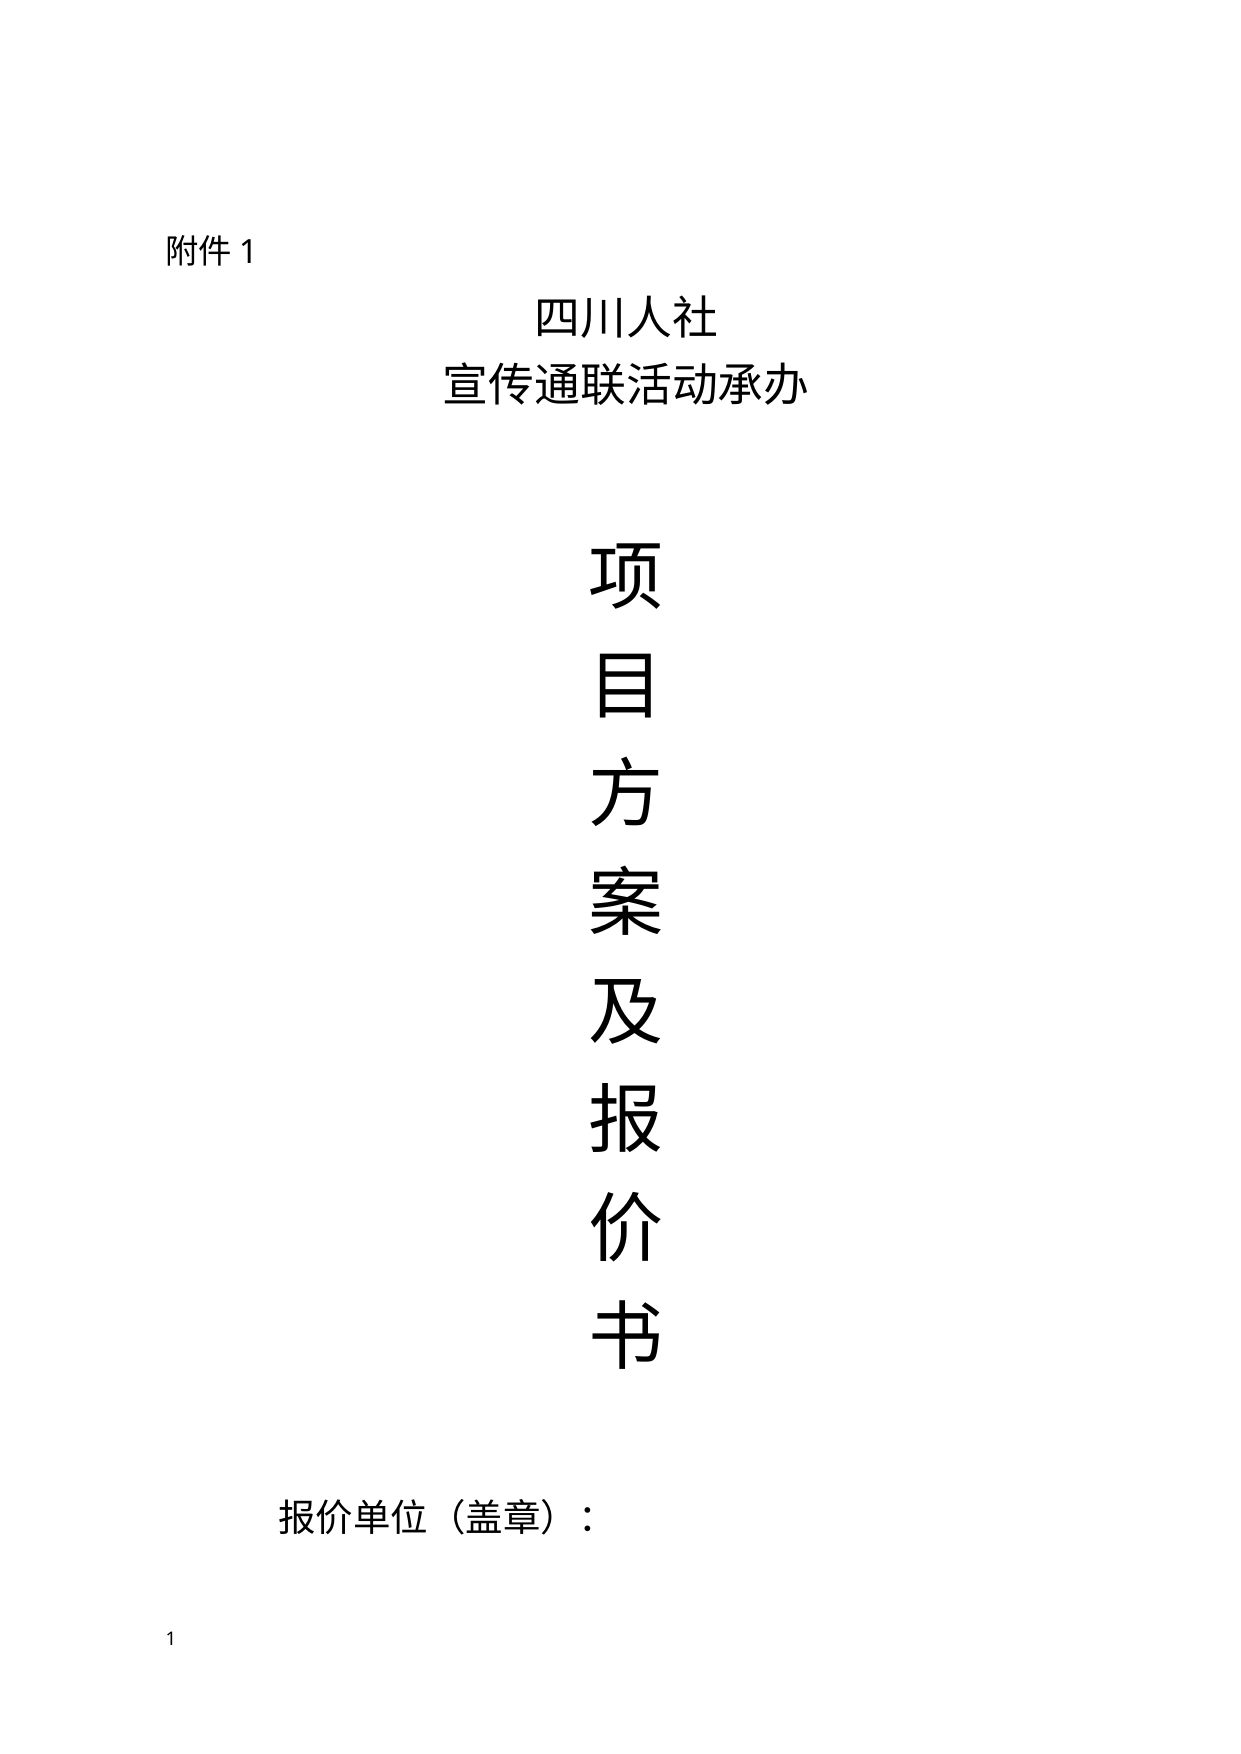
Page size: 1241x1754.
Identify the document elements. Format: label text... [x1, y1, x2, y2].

text 报价单位（盖章）： [165, 1488, 1087, 1542]
text 目 [165, 625, 1087, 734]
text 项 [165, 516, 1087, 625]
text 案 [165, 842, 1087, 951]
text 书 [165, 1277, 1087, 1386]
text 附件1 [165, 217, 1087, 282]
text 方 [165, 734, 1087, 842]
text 价 [165, 1168, 1087, 1277]
text 及 [165, 951, 1087, 1060]
text 报 [165, 1060, 1087, 1168]
text 宣传通联活动承办 [165, 348, 1087, 414]
text 四川人社 [165, 282, 1087, 348]
